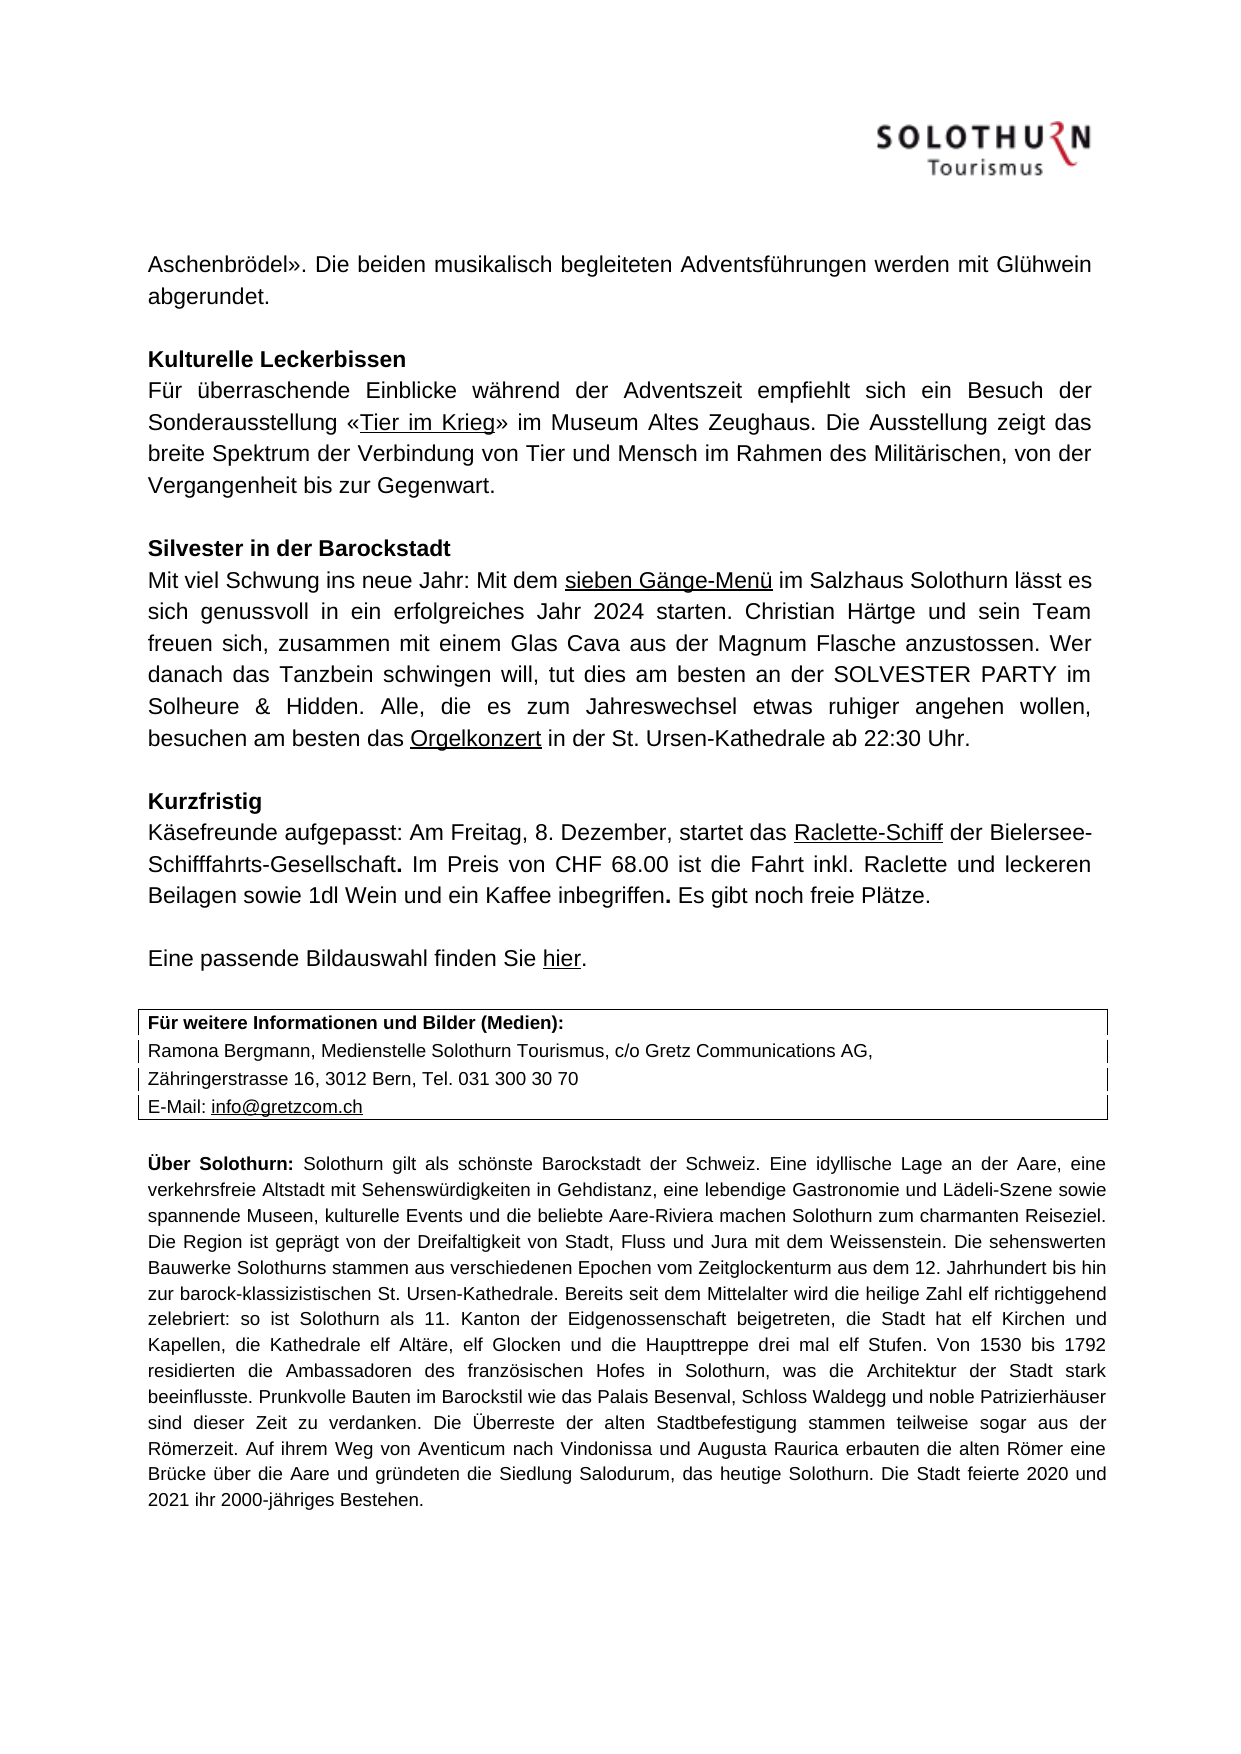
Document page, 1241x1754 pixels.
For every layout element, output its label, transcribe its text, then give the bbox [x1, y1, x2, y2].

text Kulturelle Leckerbissen [148, 346, 1092, 372]
text Silvester in der Barockstadt [148, 535, 1092, 561]
text Für weitere Informationen und Bilder (Medien): [139, 1010, 1107, 1035]
text Eine passende Bildauswahl finden Sie hier. [148, 945, 1092, 972]
text Über Solothurn: Solothurn gilt als schönste Barockstadt der Schweiz. Eine idyllische Lage an der Aare, eine verkehrsfreie Altstadt mit Sehenswürdigkeiten in Gehdistanz, eine lebendige Gastronomie und Lädeli-Szene sowie spannende Museen, kulturelle Events und die beliebte Aare-Riviera machen Solothurn zum charmanten Reiseziel. Die Region ist geprägt von der Dreifaltigkeit von Stadt, Fluss und Jura mit dem Weissenstein. Die sehenswerten Bauwerke Solothurns stammen aus verschiedenen Epochen vom Zeitglockenturm aus dem 12. Jahrhundert bis hin zur barock-klassizistischen St. Ursen-Kathedrale. Bereits seit dem Mittelalter wird die heilige Zahl elf richtiggehend zelebriert: so ist Solothurn als 11. Kanton der Eidgenossenschaft beigetreten, die Stadt hat elf Kirchen und Kapellen, die Kathedrale elf Altäre, elf Glocken und die Haupttreppe drei mal elf Stufen. Von 1530 bis 1792 residierten die Ambassadoren des französischen Hofes in Solothurn, was die Architektur der Stadt stark beeinflusste. Prunkvolle Bauten im Barockstil wie das Palais Besenval, Schloss Waldegg und noble Patrizierhäuser sind dieser Zeit zu verdanken. Die Überreste der alten Stadtbefestigung stammen teilweise sogar aus der Römerzeit. Auf ihrem Weg von Aventicum nach Vindonissa und Augusta Raurica erbauten die alten Römer eine Brücke über die Aare und gründeten die Siedlung Salodurum, das heutige Solothurn. Die Stadt feierte 2020 und 2021 ihr 2000-jähriges Bestehen. [148, 1153, 1107, 1511]
text Mit viel Schwung ins neue Jahr: Mit dem sieben Gänge-Menü im Salzhaus Solothurn lässt es sich genussvoll in ein erfolgreiches Jahr 2024 starten. Christian Härtge und sein Team freuen sich, zusammen mit einem Glas Cava aus der Magnum Flasche anzustossen. Wer danach das Tanzbein schwingen will, tut dies am besten an der SOLVESTER PARTY im Solheure & Hidden. Alle, die es zum Jahreswechsel etwas ruhiger angehen wollen, besuchen am besten das Orgelkonzert in der St. Ursen-Kathedrale ab 22:30 Uhr. [148, 567, 1092, 751]
text Kurzfristig [148, 788, 1092, 814]
text E-Mail: info@gretzcom.ch [139, 1095, 1107, 1119]
text Für überraschende Einblicke während der Adventszeit empfiehlt sich ein Besuch der Sonderausstellung «Tier im Krieg» im Museum Altes Zeughaus. Die Ausstellung zeigt das breite Spektrum der Verbindung von Tier und Mensch im Rahmen des Militärischen, von der Vergangenheit bis zur Gegenwart. [148, 377, 1092, 498]
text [148, 251, 1092, 309]
text Ramona Bergmann, Medienstelle Solothurn Tourismus, c/o Gretz Communications AG, [138, 1039, 1107, 1063]
text Käsefreunde aufgepasst: Am Freitag, 8. Dezember, startet das Raclette-Schiff der Bielersee-Schifffahrts-Gesellschaft. Im Preis von CHF 68.00 ist die Fahrt inkl. Raclette und leckeren Beilagen sowie 1dl Wein und ein Kaffee inbegriffen. Es gibt noch freie Plätze. [148, 819, 1092, 909]
text Zähringerstrasse 16, 3012 Bern, Tel. 031 300 30 70 [138, 1067, 1107, 1091]
